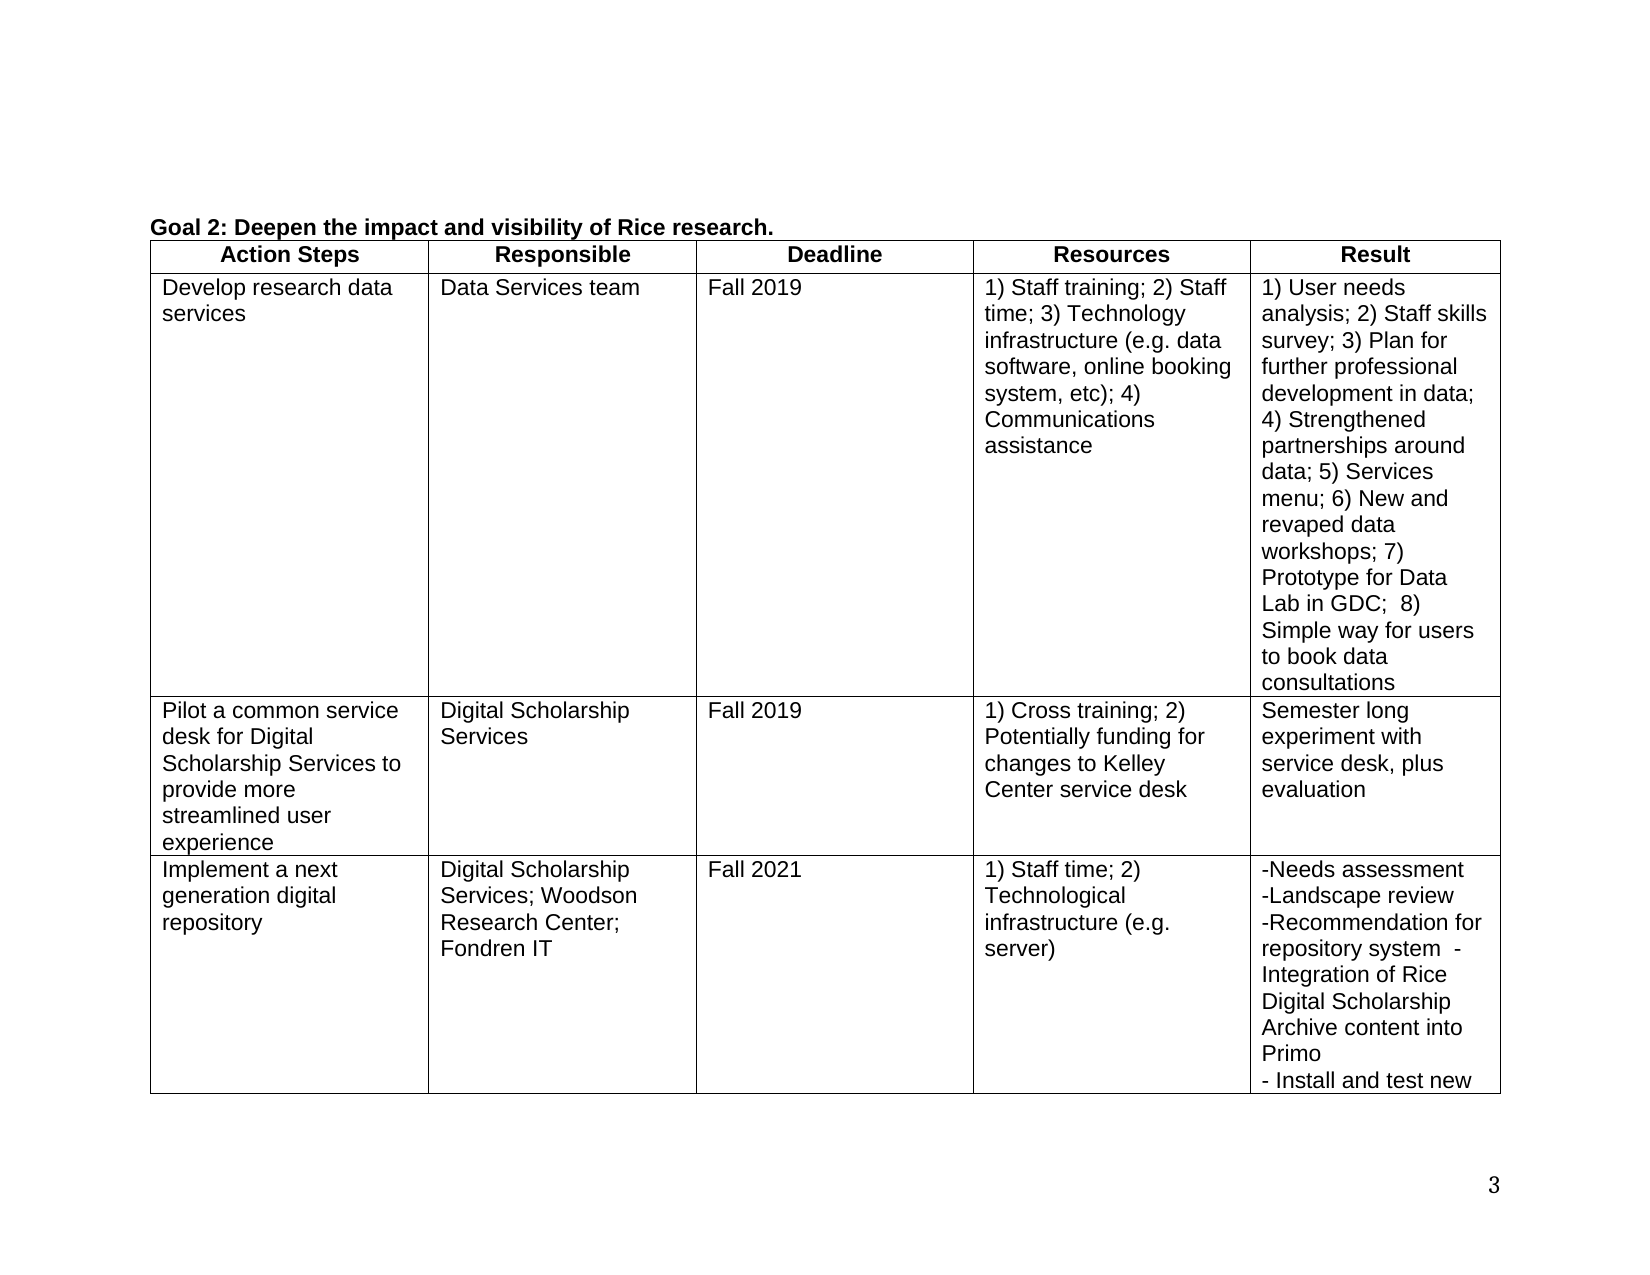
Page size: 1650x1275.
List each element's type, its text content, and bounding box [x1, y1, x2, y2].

table_cell Fall 2019 [697, 697, 973, 855]
table_header Result [1251, 241, 1500, 273]
table_cell 1) User needs analysis; 2) Staff skills survey; 3) Plan for further professional development in data; 4) Strengthened partnerships around data; 5) Services menu; 6) New and revaped data workshops; 7) Prototype for Data Lab in GDC; 8) Simple way for users to book data consultations [1251, 274, 1500, 696]
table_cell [1251, 856, 1500, 1093]
table_header Resources [974, 241, 1250, 273]
table_cell Data Services team [429, 274, 696, 696]
table_header Responsible [429, 241, 696, 273]
table_header Action Steps [151, 241, 428, 273]
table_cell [429, 856, 696, 1093]
table_cell Fall 2021 [697, 856, 973, 1093]
table_cell Pilot a common service desk for Digital Scholarship Services to provide more streamlined user experience [151, 697, 428, 855]
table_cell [974, 856, 1250, 1093]
table_cell Develop research data services [151, 274, 428, 696]
table_cell Fall 2019 [697, 274, 973, 696]
table_cell Digital Scholarship Services [429, 697, 696, 855]
text Goal 2: Deepen the impact and visibility of Rice research. [150, 214, 1500, 240]
table_cell 1) Cross training; 2) Potentially funding for changes to Kelley Center service desk [974, 697, 1250, 855]
table_cell Semester long experiment with service desk, plus evaluation [1251, 697, 1500, 855]
table_header Deadline [697, 241, 973, 273]
table_cell 1) Staff training; 2) Staff time; 3) Technology infrastructure (e.g. data software, online booking system, etc); 4) Communications assistance [974, 274, 1250, 696]
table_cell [151, 856, 428, 1093]
